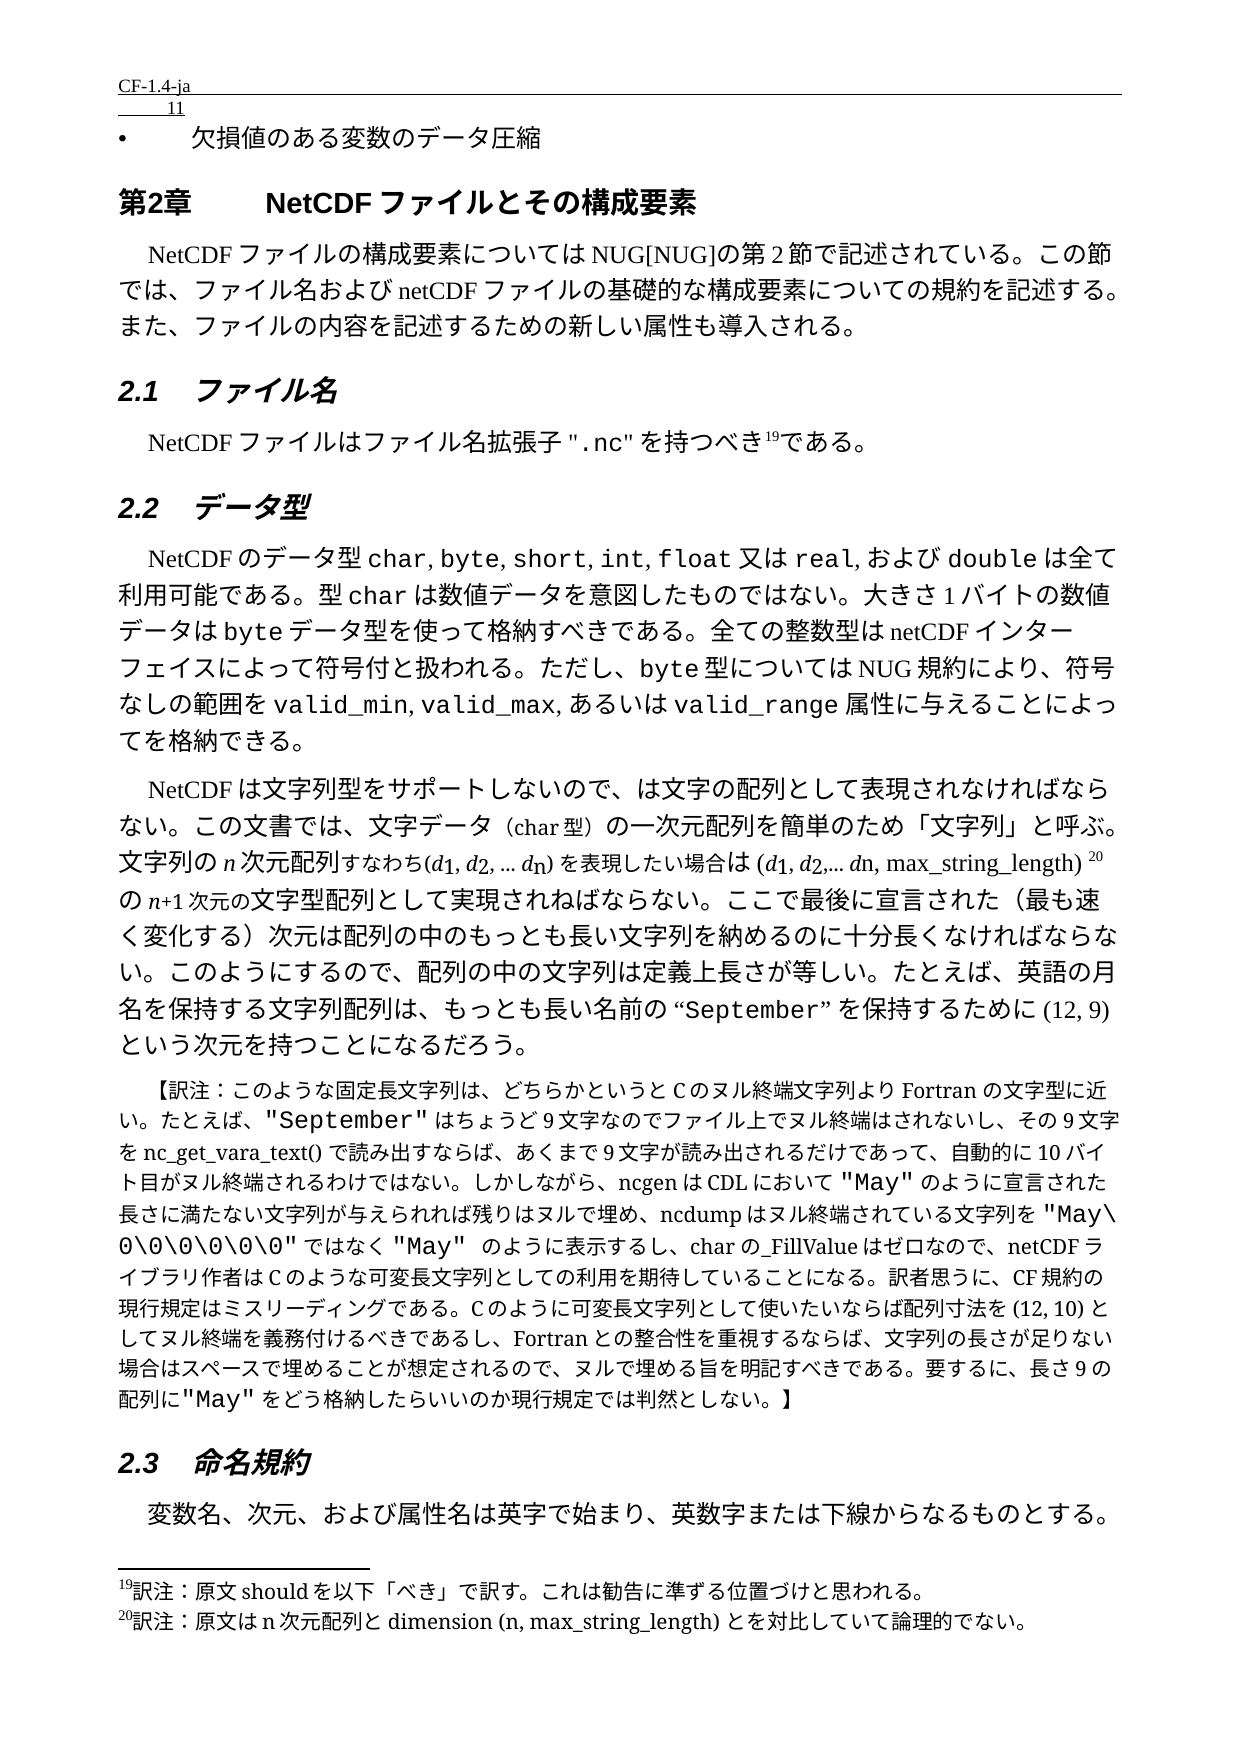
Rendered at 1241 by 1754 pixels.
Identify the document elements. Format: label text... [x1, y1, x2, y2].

list 欠損値のある変数のデータ圧縮 [118, 118, 1122, 154]
text NetCDFファイルはファイル名拡張子 ".nc" を持つべきである。 [118, 423, 1122, 459]
subtitle データ型 [118, 484, 1122, 526]
text NetCDFは文字列型をサポートしないので、は文字の配列として表現されなければならない。この文書では、文字データ（char型）の一次元配列を簡単のため「文字列」と呼ぶ。文字列のn次元配列すなわち(d1, d2, ... dn) を表現したい場合は (d1, d2,... dn, max_string_length) のn+1次元の文字型配列として実現されねばならない。ここで最後に宣言された（最も速く変化する）次元は配列の中のもっとも長い文字列を納めるのに十分長くなければならない。このようにするので、配列の中の文字列は定義上長さが等しい。たとえば、英語の月名を保持する文字列配列は、もっとも長い名前の “September” を保持するために (12, 9) という次元を持つことになるだろう。 [118, 770, 1122, 1062]
subtitle ファイル名 [118, 368, 1122, 410]
subtitle NetCDFファイルとその構成要素 [118, 179, 1122, 222]
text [118, 1494, 1122, 1531]
text NetCDFのデータ型char, byte, short, int, float 又は real, および double は全て利用可能である。型charは数値データを意図したものではない。大きさ1バイトの数値データはbyteデータ型を使って格納すべきである。全ての整数型はnetCDFインターフェイスによって符号付と扱われる。ただし、byte型についてはNUG規約により、符号なしの範囲をvalid_min, valid_max, あるいは valid_range 属性に与えることによってを格納できる。 [118, 539, 1122, 757]
subtitle 命名規約 [118, 1439, 1122, 1482]
text NetCDFファイルの構成要素についてはNUG[NUG]の第2節で記述されている。この節では、ファイル名およびnetCDFファイルの基礎的な構成要素についての規約を記述する。また、ファイルの内容を記述するための新しい属性も導入される。 [118, 234, 1122, 343]
text 【訳注：このような固定長文字列は、どちらかというとCのヌル終端文字列よりFortran の文字型に近い。たとえば、"September" はちょうど9文字なのでファイル上でヌル終端はされないし、その9文字をnc_get_vara_text() で読み出すならば、あくまで9文字が読み出されるだけであって、自動的に10バイト目がヌル終端されるわけではない。しかしながら、ncgenはCDLにおいて "May" のように宣言された長さに満たない文字列が与えられれば残りはヌルで埋め、ncdumpはヌル終端されている文字列を "May\0\0\0\0\0\0" ではなく "May" のように表示するし、char の_FillValueはゼロなので、netCDFライブラリ作者はCのような可変長文字列としての利用を期待していることになる。訳者思うに、CF規約の現行規定はミスリーディングである。Cのように可変長文字列として使いたいならば配列寸法を (12, 10) としてヌル終端を義務付けるべきであるし、Fortranとの整合性を重視するならば、文字列の長さが足りない場合はスペースで埋めることが想定されるので、ヌルで埋める旨を明記すべきである。要するに、長さ9の配列に"May" をどう格納したらいいのか現行規定では判然としない。】 [118, 1074, 1122, 1414]
